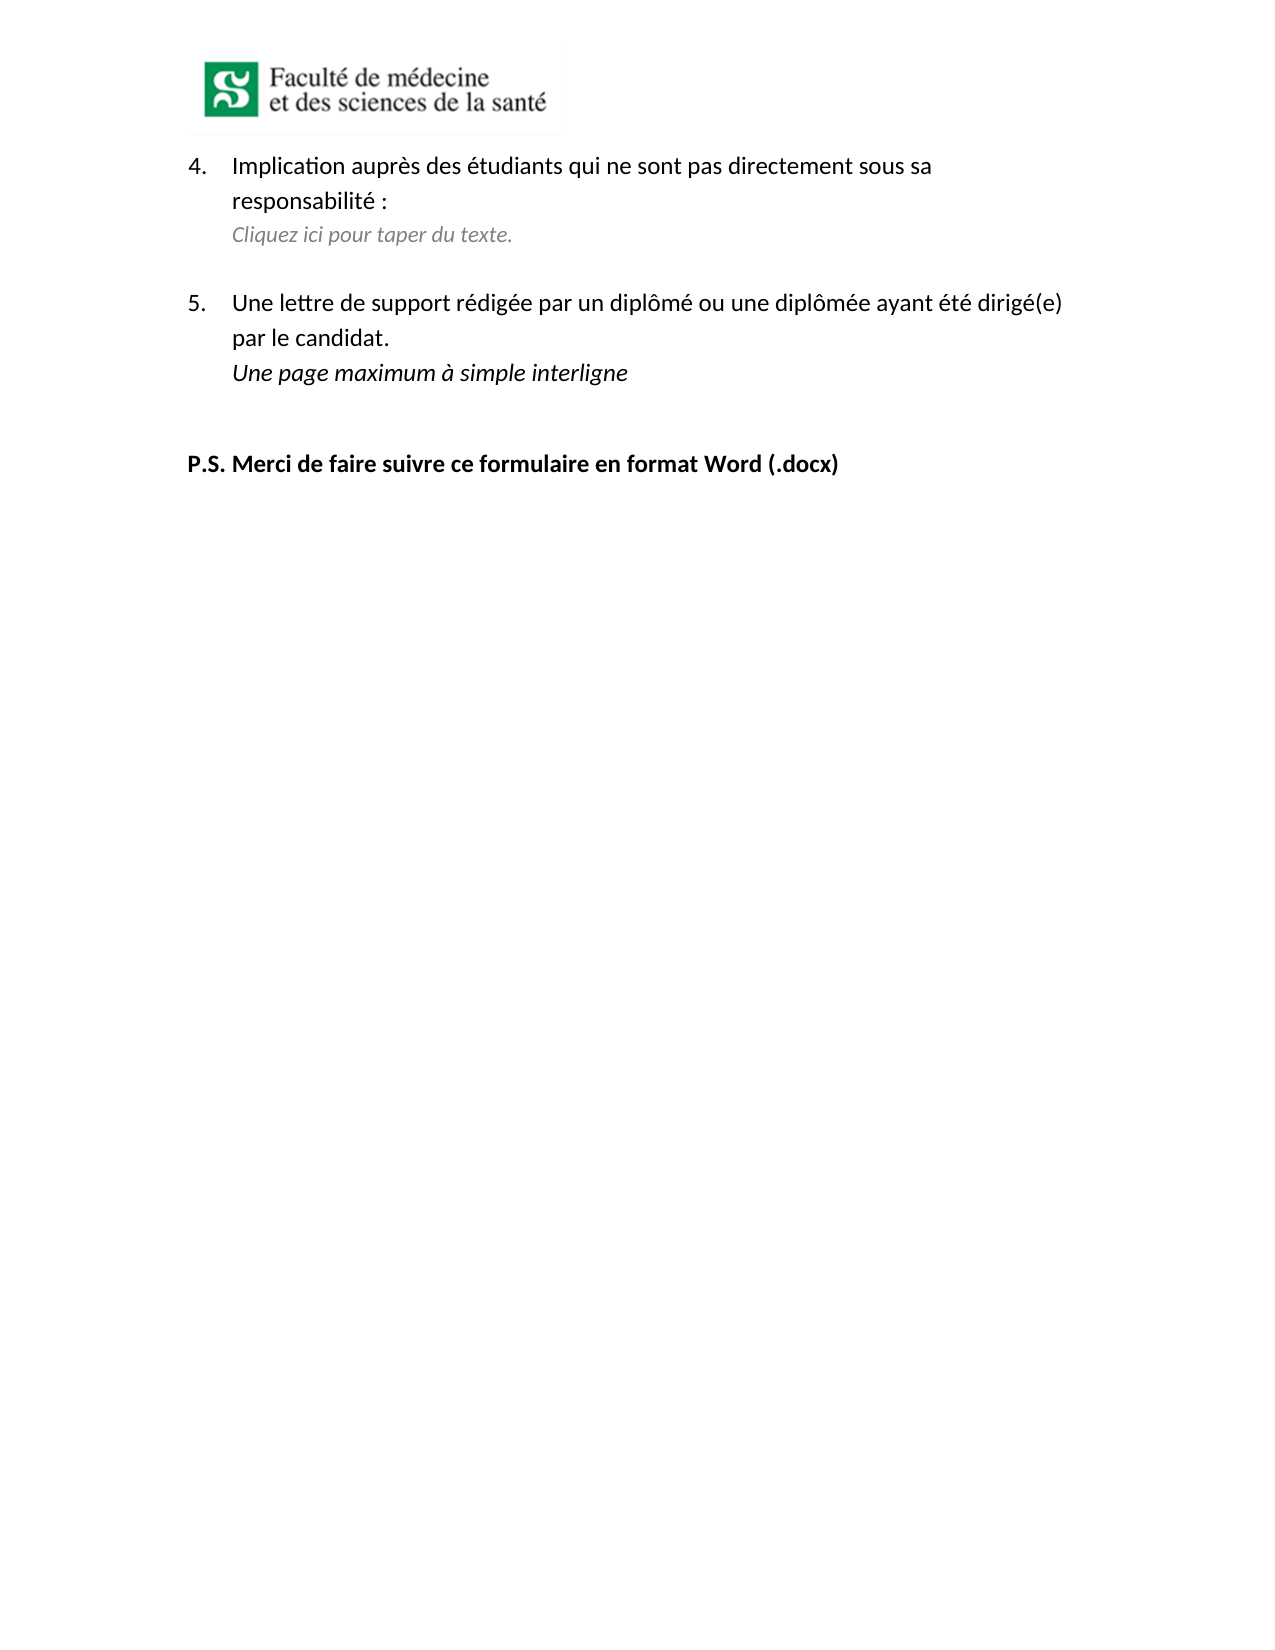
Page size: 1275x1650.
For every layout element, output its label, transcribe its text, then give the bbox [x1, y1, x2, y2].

picture [187, 44, 565, 136]
text P.S. Merci de faire suivre ce formulaire en format Word (.docx) [187, 448, 1087, 478]
list Une page maximum à simple interligne [232, 357, 1087, 388]
list Implication auprès des étudiants qui ne sont pas directement sous sa responsabilité : [188, 150, 1087, 216]
list 5. Une lettre de support rédigée par un diplômé ou une diplômée ayant été dirigé(e) par le candidat. [187, 287, 1087, 353]
